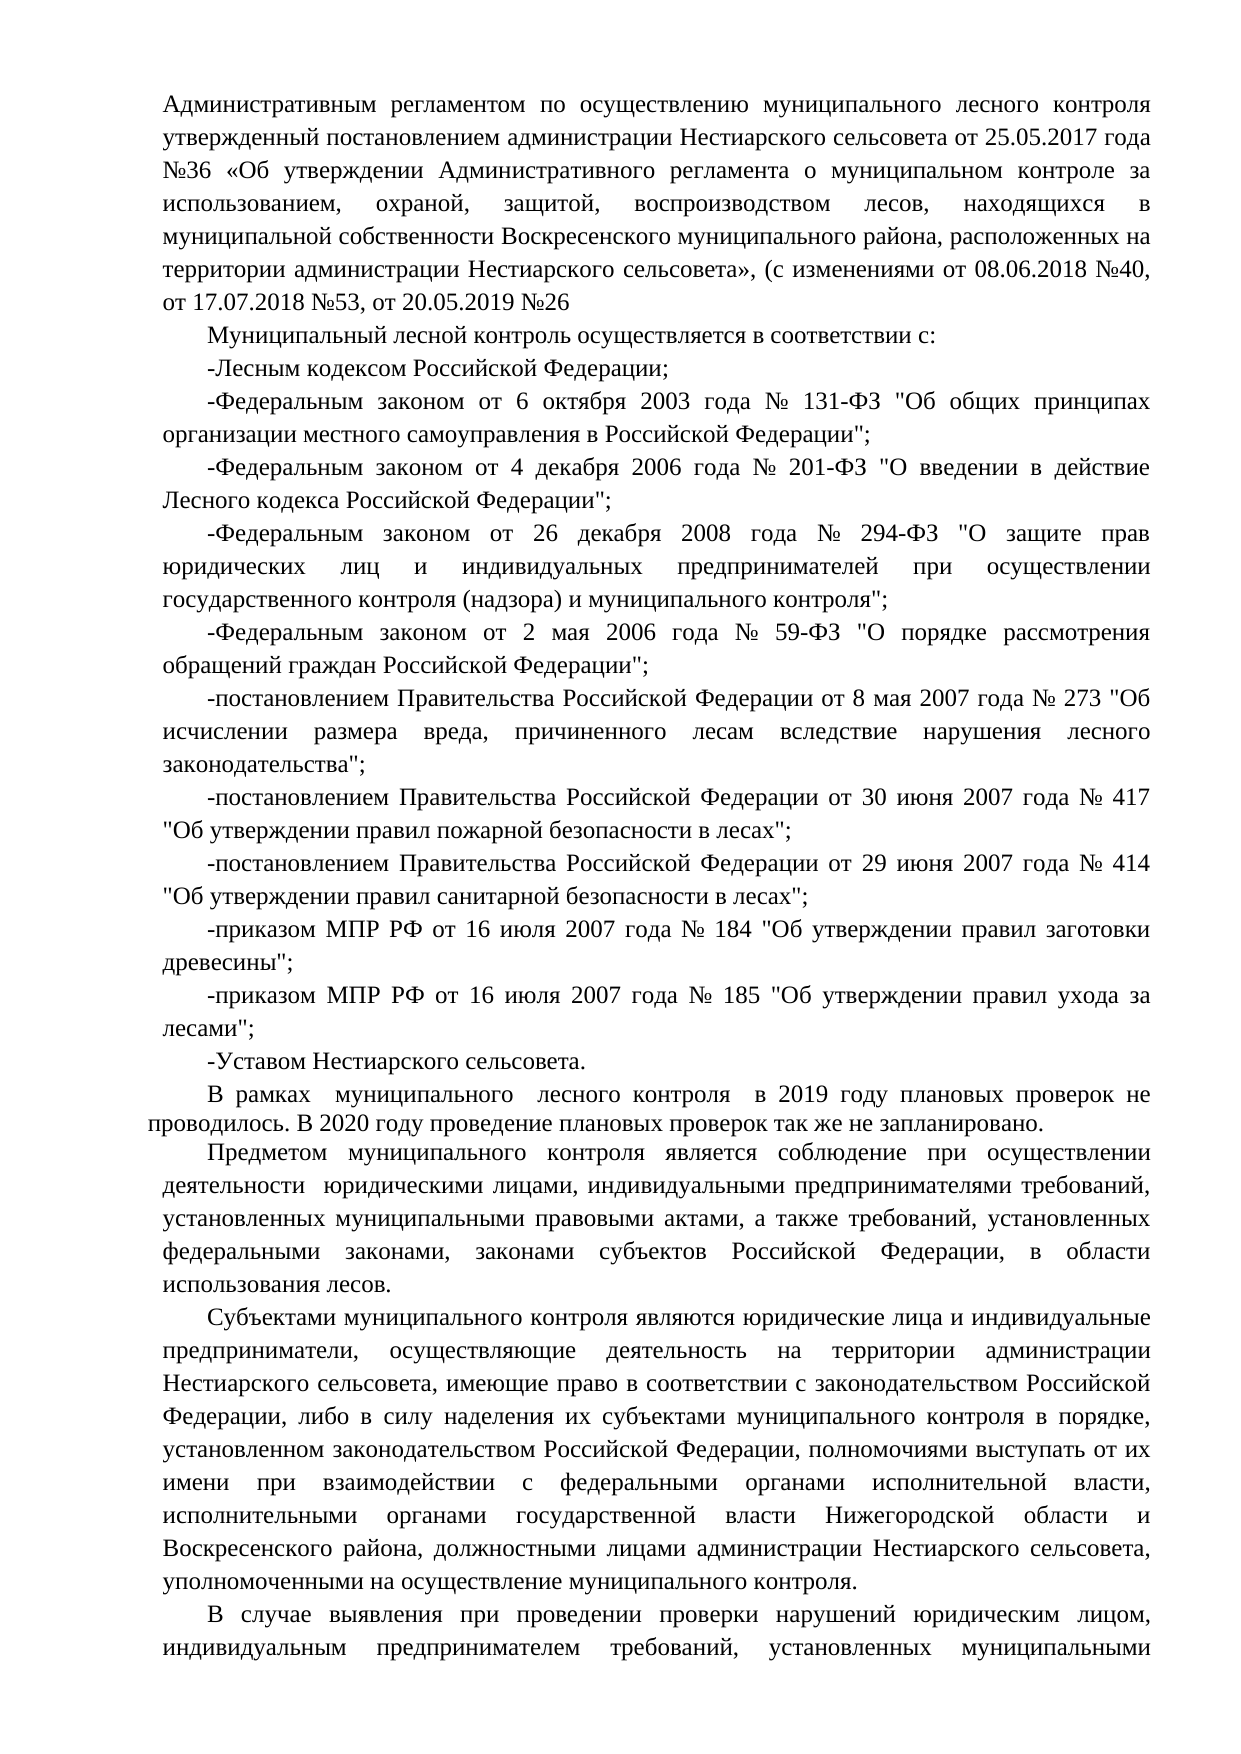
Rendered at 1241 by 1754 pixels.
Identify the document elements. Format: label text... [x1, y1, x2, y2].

text Субъектами муниципального контроля являются юридические лица и индивидуальные предприниматели, осуществляющие деятельность на территории администрации Нестиарского сельсовета, имеющие право в соответствии с законодательством Российской Федерации, либо в силу наделения их субъектами муниципального контроля в порядке, установленном законодательством Российской Федерации, полномочиями выступать от их имени при взаимодействии с федеральными органами исполнительной власти, исполнительными органами государственной власти Нижегородской области и Воскресенского района, должностными лицами администрации Нестиарского сельсовета, уполномоченными на осуществление муниципального контроля. [162, 1302, 1152, 1595]
text -Федеральным законом от 26 декабря 2008 года № 294-ФЗ "О защите прав юридических лиц и индивидуальных предпринимателей при осуществлении государственного контроля (надзора) и муниципального контроля"; [162, 518, 1152, 613]
text В рамках муниципального лесного контроля в 2019 году плановых проверок не проводилось. В 2020 году проведение плановых проверок так же не запланировано. [148, 1079, 1152, 1137]
text -приказом МПР РФ от 16 июля 2007 года № 184 "Об утверждении правил заготовки древесины"; [162, 914, 1152, 976]
text -постановлением Правительства Российской Федерации от 8 мая 2007 года № 273 "Об исчислении размера вреда, причиненного лесам вследствие нарушения лесного законодательства"; [162, 683, 1152, 778]
text -Федеральным законом от 4 декабря 2006 года № 201-ФЗ "О введении в действие Лесного кодекса Российской Федерации"; [162, 452, 1152, 514]
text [162, 1599, 1152, 1661]
text -Федеральным законом от 2 мая 2006 года № 59-ФЗ "О порядке рассмотрения обращений граждан Российской Федерации"; [162, 617, 1152, 679]
text -Федеральным законом от 6 октября 2003 года № 131-ФЗ "Об общих принципах организации местного самоуправления в Российской Федерации"; [162, 386, 1152, 448]
text -Лесным кодексом Российской Федерации; [162, 353, 1152, 382]
text -постановлением Правительства Российской Федерации от 29 июня 2007 года № 414 "Об утверждении правил санитарной безопасности в лесах"; [162, 848, 1152, 910]
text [162, 89, 1152, 316]
text -приказом МПР РФ от 16 июля 2007 года № 185 "Об утверждении правил ухода за лесами"; [162, 980, 1152, 1042]
text -Уставом Нестиарского сельсовета. [162, 1046, 1152, 1075]
text Предметом муниципального контроля является соблюдение при осуществлении деятельности юридическими лицами, индивидуальными предпринимателями требований, установленных муниципальными правовыми актами, а также требований, установленных федеральными законами, законами субъектов Российской Федерации, в области использования лесов. [162, 1137, 1152, 1298]
text -постановлением Правительства Российской Федерации от 30 июня 2007 года № 417 "Об утверждении правил пожарной безопасности в лесах"; [162, 782, 1152, 844]
text Муниципальный лесной контроль осуществляется в соответствии с: [162, 320, 1152, 348]
